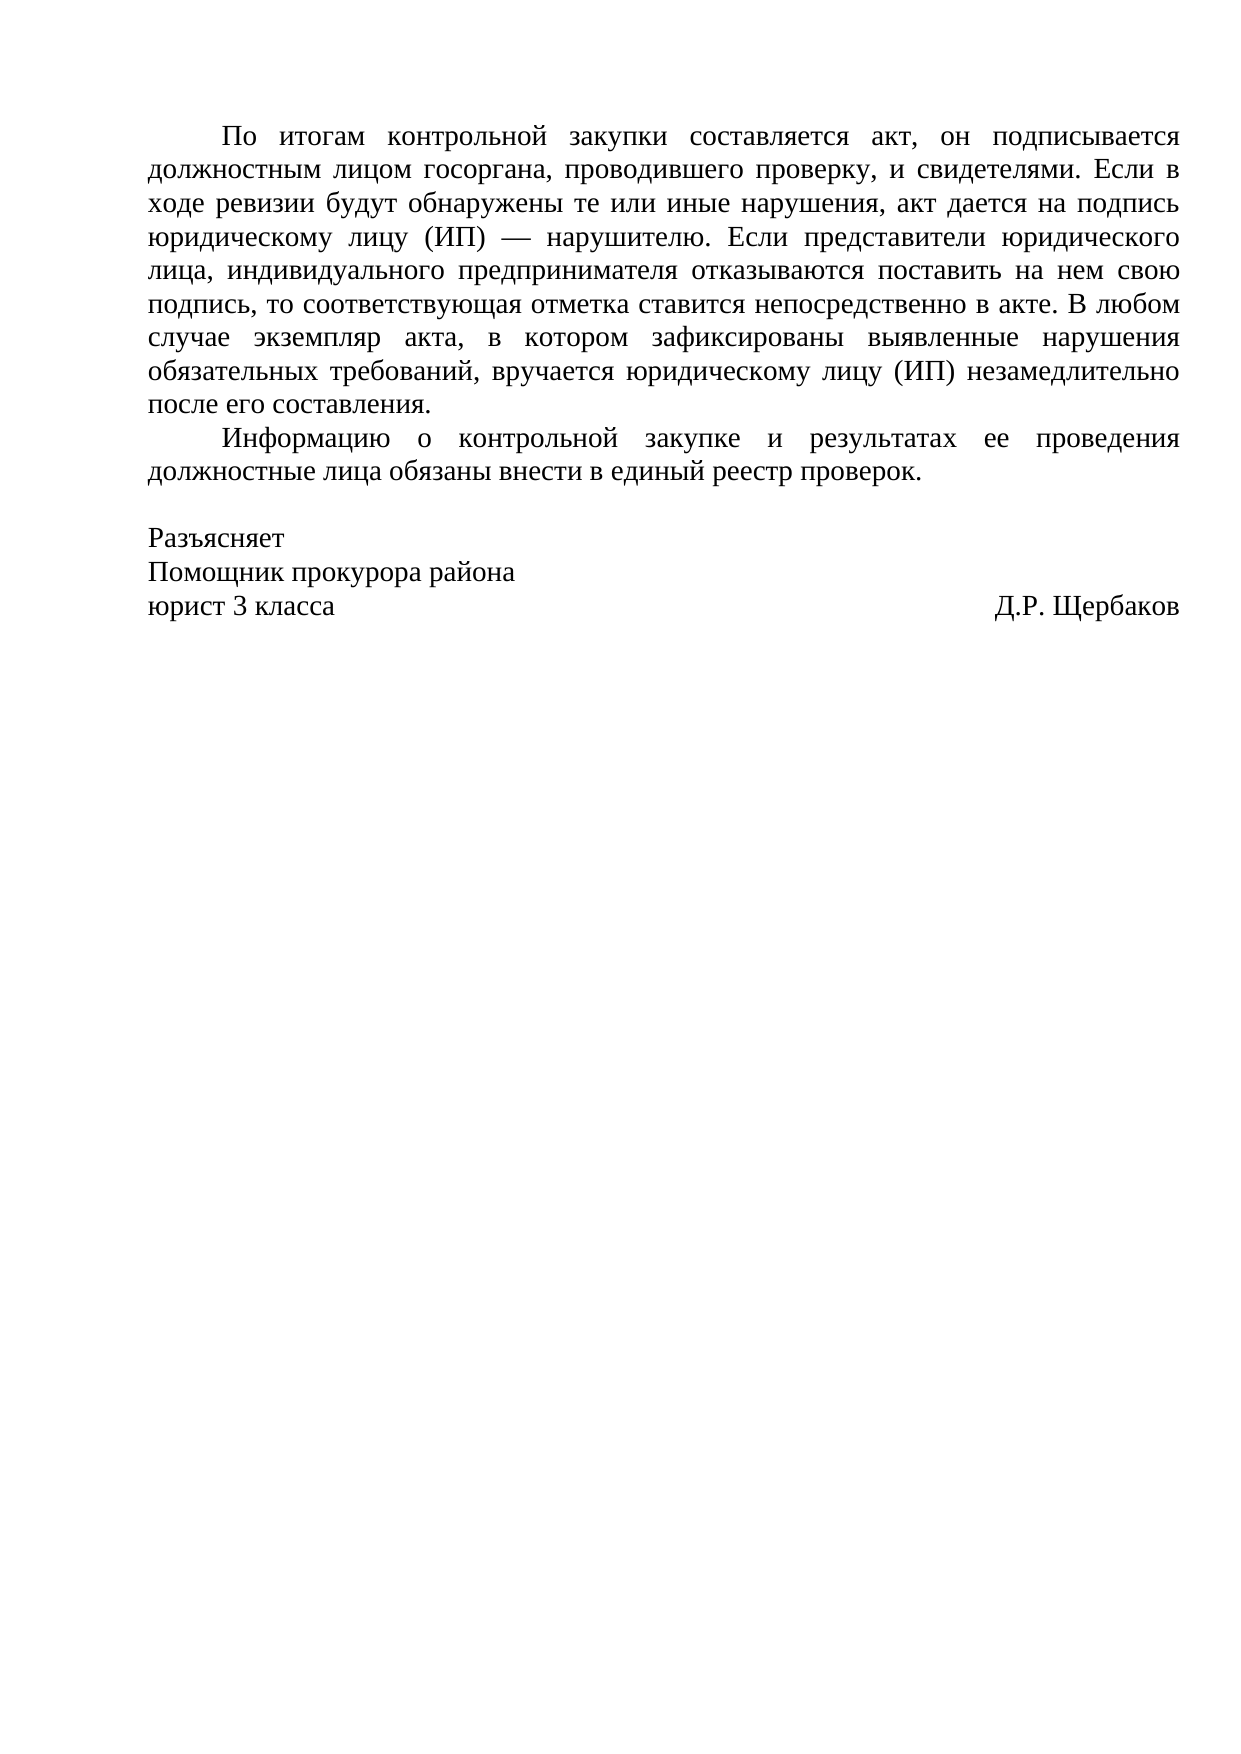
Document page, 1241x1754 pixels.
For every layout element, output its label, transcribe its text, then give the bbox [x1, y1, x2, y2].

text Помощник прокурора района [148, 554, 1181, 588]
text юрист 3 класса Д.Р. Щербаков [148, 588, 1181, 621]
text Информацию о контрольной закупке и результатах ее проведения должностные лица обязаны внести в единый реестр проверок. [148, 420, 1181, 487]
text Разъясняет [148, 521, 1181, 554]
text По итогам контрольной закупки составляется акт, он подписывается должностным лицом госоргана, проводившего проверку, и свидетелями. Если в ходе ревизии будут обнаружены те или иные нарушения, акт дается на подпись юридическому лицу (ИП) — нарушителю. Если представители юридического лица, индивидуального предпринимателя отказываются поставить на нем свою подпись, то соответствующая отметка ставится непосредственно в акте. В любом случае экземпляр акта, в котором зафиксированы выявленные нарушения обязательных требований, вручается юридическому лицу (ИП) незамедлительно после его составления. [148, 118, 1181, 420]
